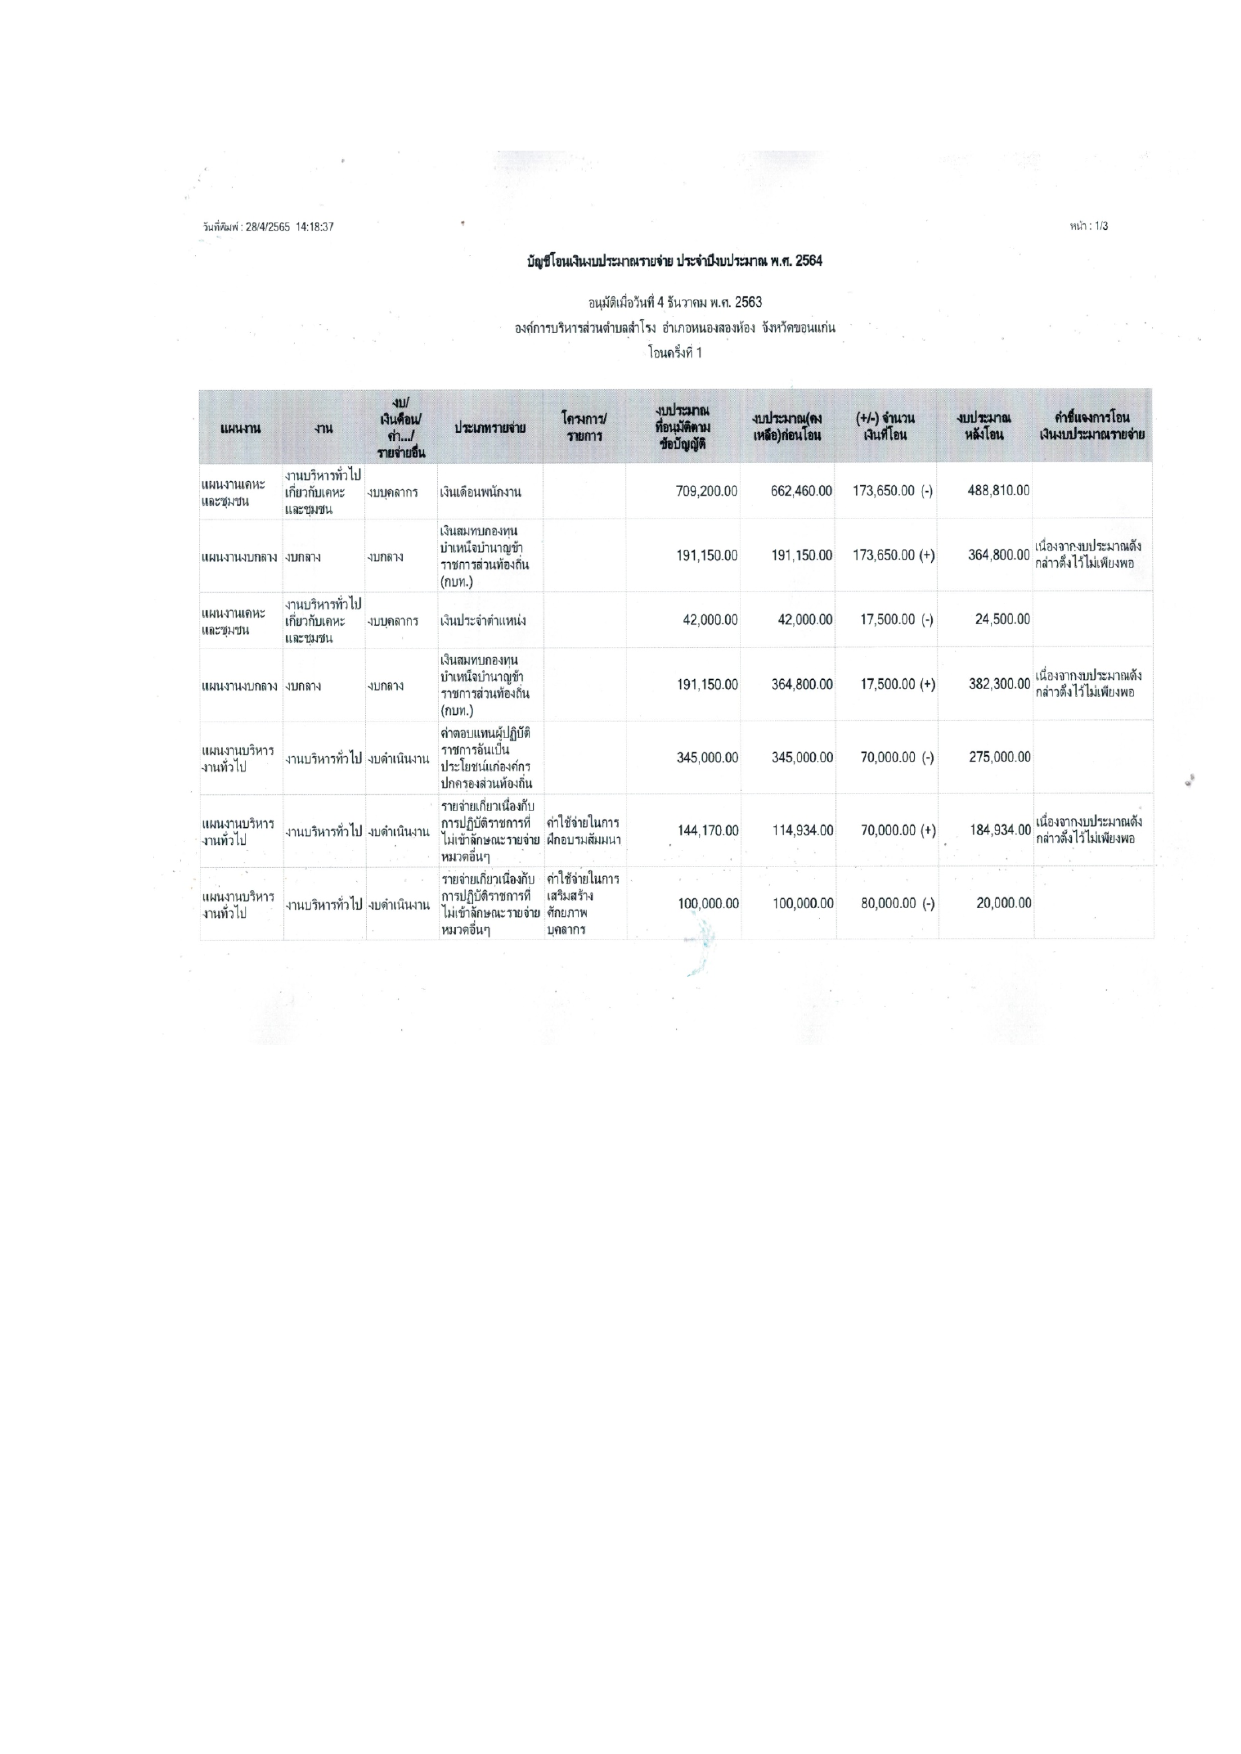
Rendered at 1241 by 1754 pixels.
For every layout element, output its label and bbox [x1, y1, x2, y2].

picture [153, 151, 1214, 1044]
